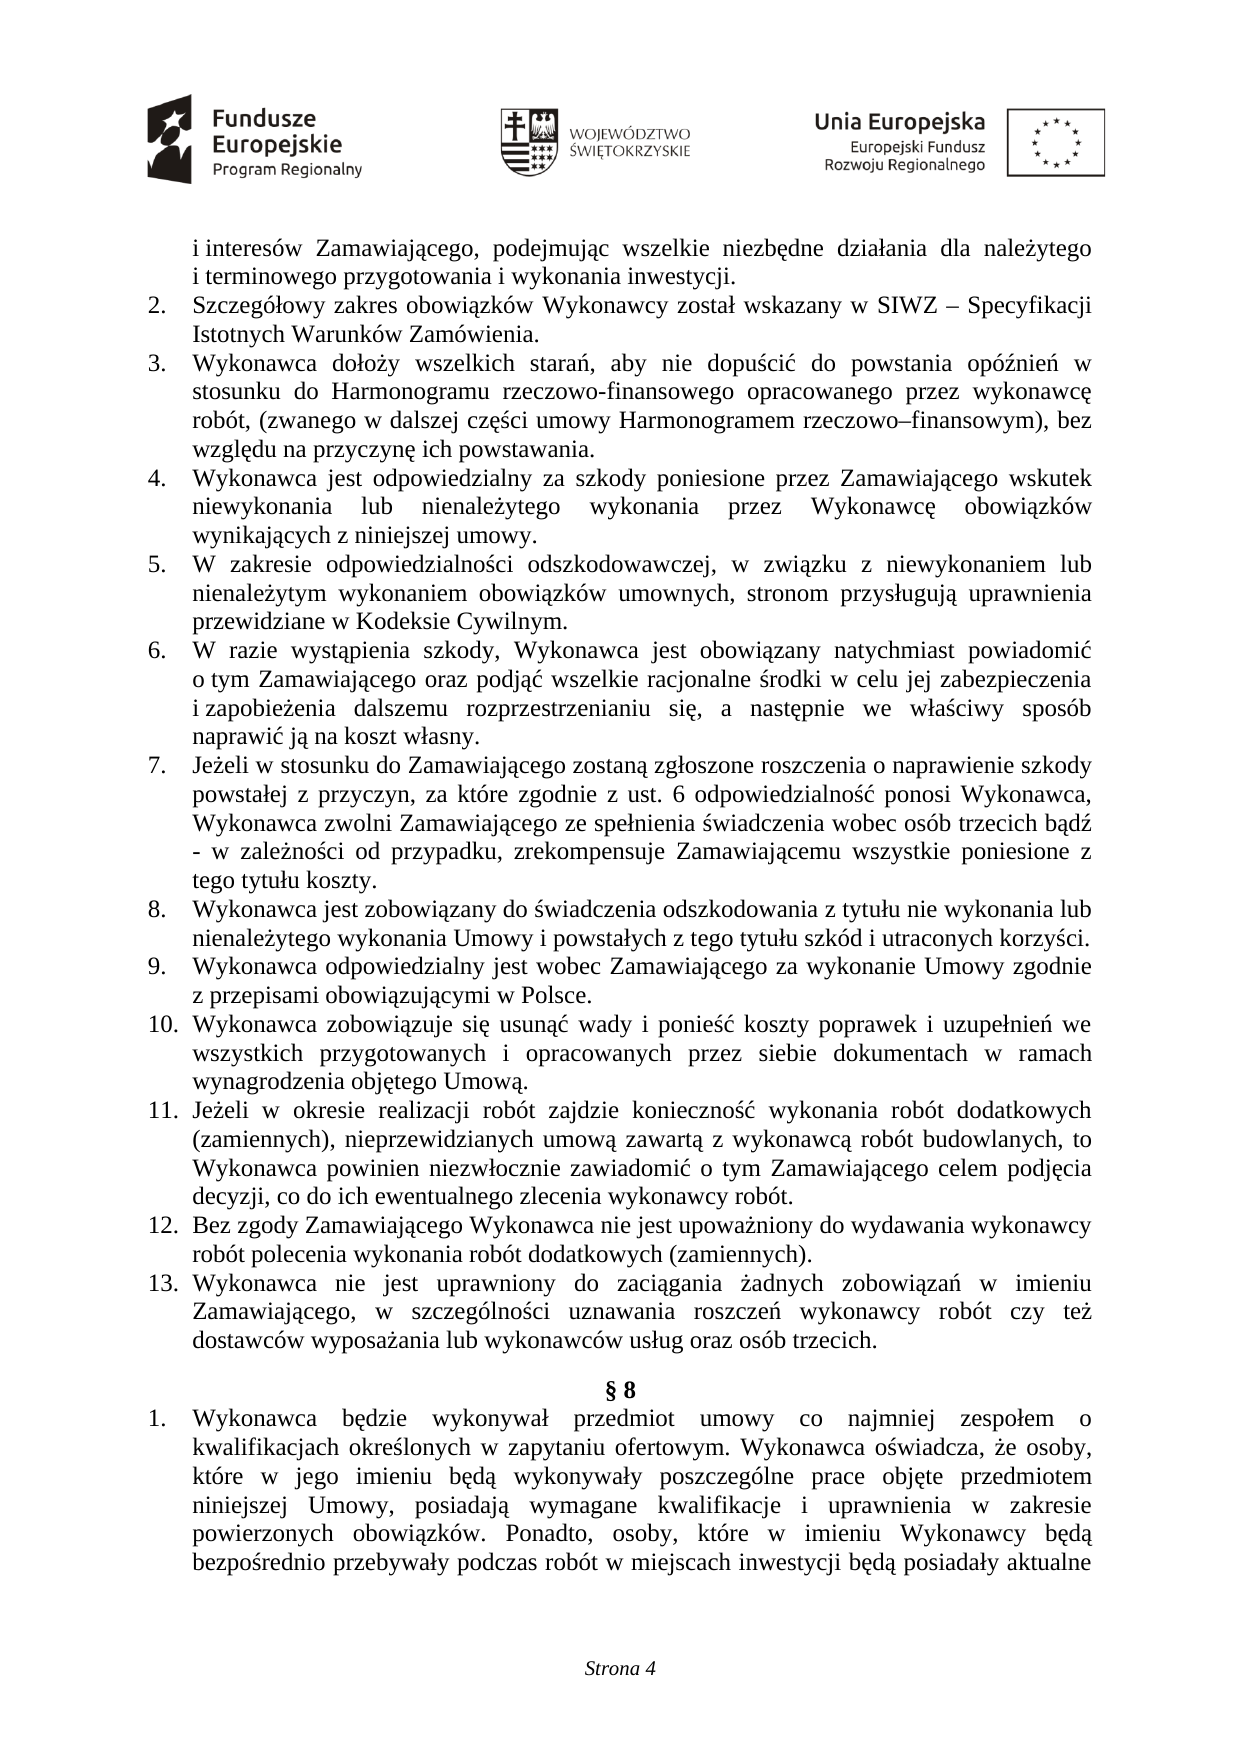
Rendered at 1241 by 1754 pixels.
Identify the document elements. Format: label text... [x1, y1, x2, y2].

list W razie wystąpienia szkody, Wykonawca jest obowiązany natychmiast powiadomić o tym Zamawiającego oraz podjąć wszelkie racjonalne środki w celu jej zabezpieczenia i zapobieżenia dalszemu rozprzestrzenianiu się, a następnie we właściwy sposób naprawić ją na koszt własny. [148, 635, 1093, 750]
picture [500, 94, 690, 184]
text § 8 [148, 1375, 1093, 1403]
list Wykonawca dołoży wszelkich starań, aby nie dopuścić do powstania opóźnień w stosunku do Harmonogramu rzeczowo-finansowego opracowanego przez wykonawcę robót, (zwanego w dalszej części umowy Harmonogramem rzeczowo–finansowym), bez względu na przyczynę ich powstawania. [148, 348, 1093, 463]
list Wykonawca jest zobowiązany do świadczenia odszkodowania z tytułu nie wykonania lub nienależytego wykonania Umowy i powstałych z tego tytułu szkód i utraconych korzyści. [148, 894, 1093, 951]
list Wykonawca jest odpowiedzialny za szkody poniesione przez Zamawiającego wskutek niewykonania lub nienależytego wykonania przez Wykonawcę obowiązków wynikających z niniejszej umowy. [148, 463, 1093, 549]
list Bez zgody Zamawiającego Wykonawca nie jest upoważniony do wydawania wykonawcy robót polecenia wykonania robót dodatkowych (zamiennych). [148, 1210, 1093, 1268]
list Szczegółowy zakres obowiązków Wykonawcy został wskazany w SIWZ – Specyfikacji Istotnych Warunków Zamówienia. [148, 290, 1093, 348]
list Wykonawca nie jest uprawniony do zaciągania żadnych zobowiązań w imieniu Zamawiającego, w szczególności uznawania roszczeń wykonawcy robót czy też dostawców wyposażania lub wykonawców usług oraz osób trzecich. [148, 1268, 1093, 1354]
list Wykonawca odpowiedzialny jest wobec Zamawiającego za wykonanie Umowy zgodnie z przepisami obowiązującymi w Polsce. [148, 951, 1093, 1009]
list Jeżeli w stosunku do Zamawiającego zostaną zgłoszone roszczenia o naprawienie szkody powstałej z przyczyn, za które zgodnie z ust. 6 odpowiedzialność ponosi Wykonawca, Wykonawca zwolni Zamawiającego ze spełnienia świadczenia wobec osób trzecich bądź - w zależności od przypadku, zrekompensuje Zamawiającemu wszystkie poniesione z tego tytułu koszty. [148, 750, 1093, 894]
list Jeżeli w okresie realizacji robót zajdzie konieczność wykonania robót dodatkowych (zamiennych), nieprzewidzianych umową zawartą z wykonawcą robót budowlanych, to Wykonawca powinien niezwłocznie zawiadomić o tym Zamawiającego celem podjęcia decyzji, co do ich ewentualnego zlecenia wykonawcy robót. [148, 1095, 1093, 1210]
picture [147, 94, 362, 184]
list Wykonawca zobowiązuje się usunąć wady i ponieść koszty poprawek i uzupełnień we wszystkich przygotowanych i opracowanych przez siebie dokumentach w ramach wynagrodzenia objętego Umową. [148, 1009, 1093, 1095]
list W zakresie odpowiedzialności odszkodowawczej, w związku z niewykonaniem lub nienależytym wykonaniem obowiązków umownych, stronom przysługują uprawnienia przewidziane w Kodeksie Cywilnym. [148, 549, 1093, 635]
picture [813, 94, 1106, 184]
